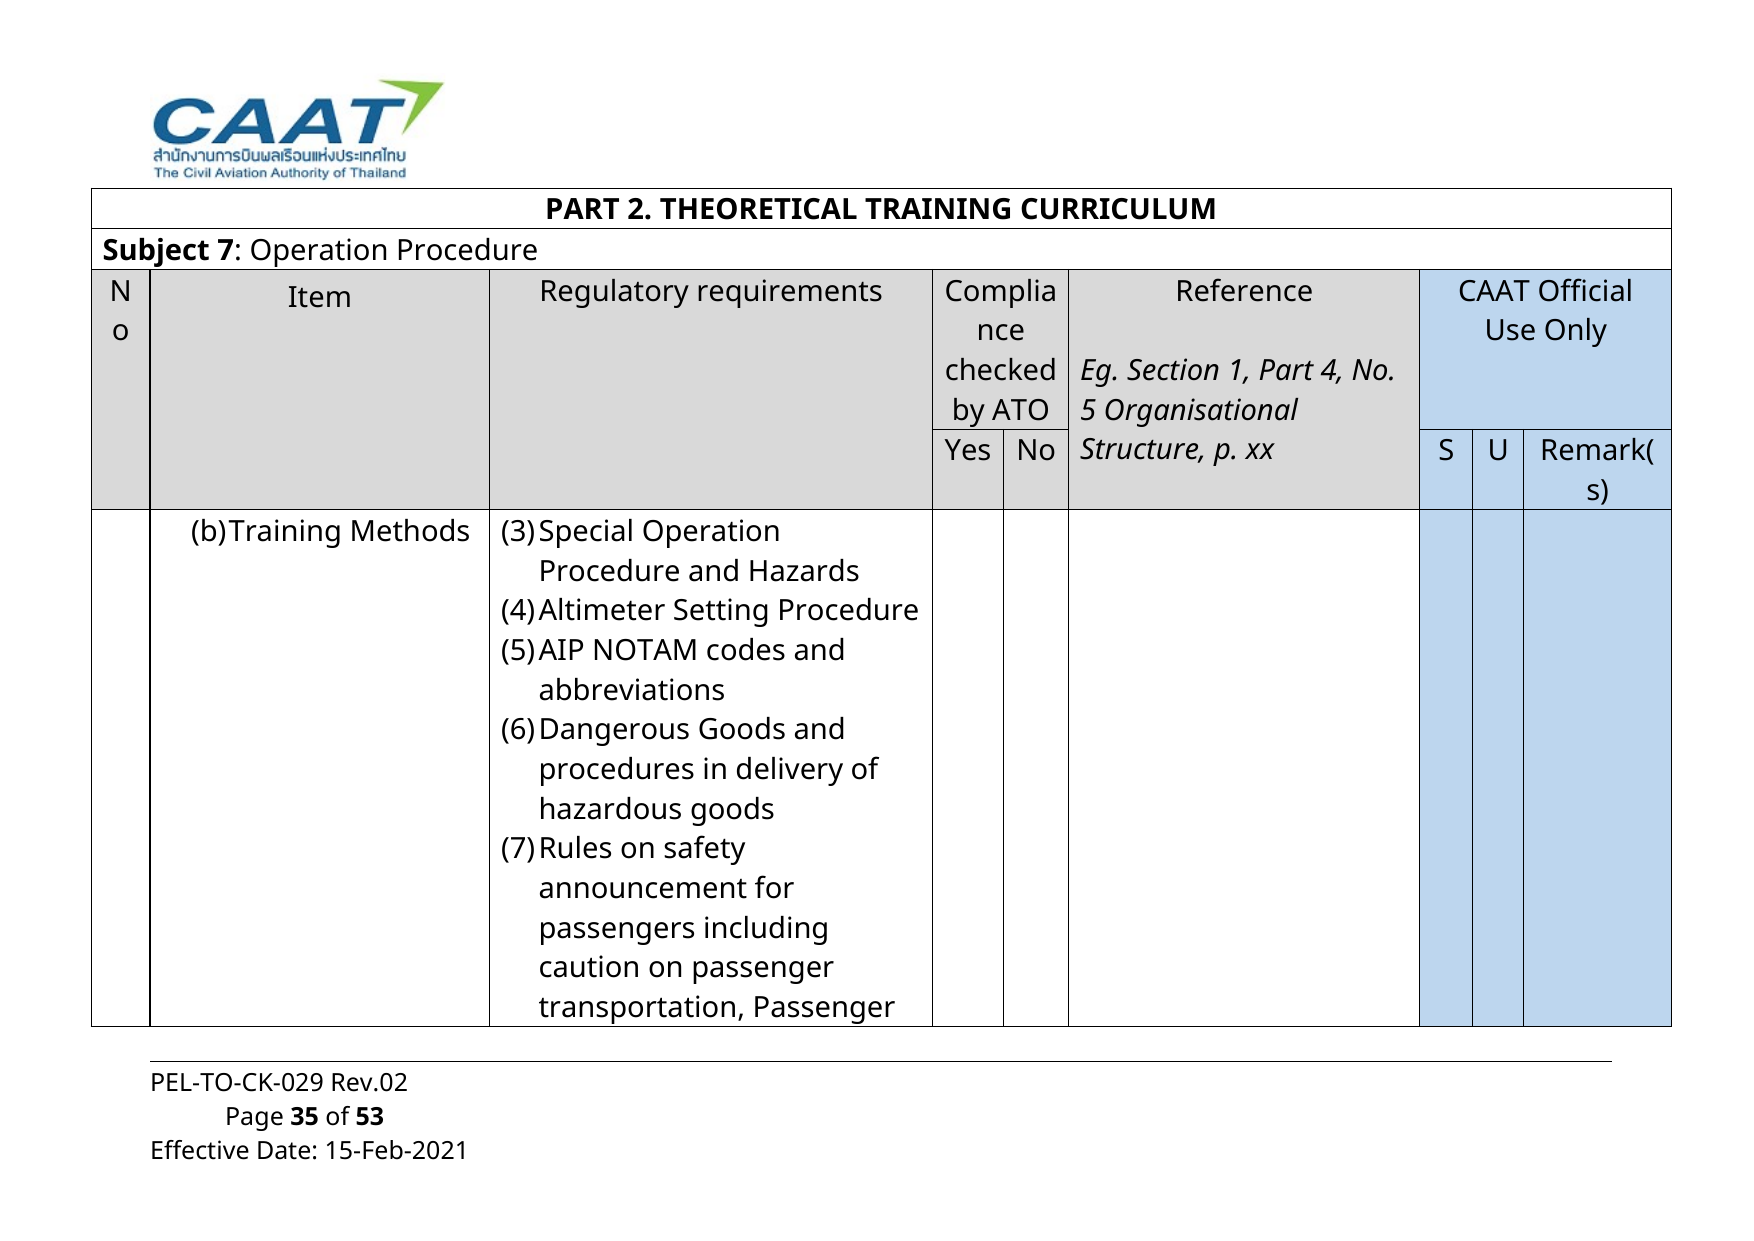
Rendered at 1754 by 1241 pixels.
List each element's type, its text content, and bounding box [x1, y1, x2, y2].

table_cell [933, 510, 1003, 1026]
table_cell CAAT Official Use Only [1420, 270, 1671, 429]
table_cell [1004, 510, 1068, 1026]
table_cell No [92, 270, 149, 509]
table_cell [1420, 510, 1472, 1026]
table_cell Item [151, 270, 489, 509]
table_cell U [1473, 430, 1523, 509]
table_cell [1524, 510, 1671, 1026]
table_cell Reference Eg. Section 1, Part 4, No. 5 Organisational Structure, p. xx [1069, 270, 1419, 509]
table_cell [1069, 510, 1419, 1026]
table_cell Yes [933, 430, 1003, 509]
table_cell Subject 7: Operation Procedure [92, 229, 1671, 269]
table_cell Compliance checked by ATO [933, 270, 1068, 429]
table_cell Remark(s) [1524, 430, 1671, 509]
table_header PART 2. THEORETICAL TRAINING CURRICULUM [92, 189, 1671, 228]
table_cell No [1004, 430, 1068, 509]
table_cell Lesson Plan and Training hours Learning Activities Training Methods [151, 510, 489, 1026]
table_cell 3 [92, 510, 149, 1026]
table_cell [1473, 510, 1523, 1026]
table_cell S [1420, 430, 1472, 509]
table_cell RCAB 89 General Requirement Threat and Error Management Special Operation Procedure and Hazards Altimeter Setting Procedure AIP NOTAM codes and abbreviations Dangerous Goods and procedures in delivery of hazardous goods Rules on safety announcement for passengers including caution on passenger transportation, Passenger Handling and Procedure Safety and Emergency procedures For Helicopters and Powered-lifts ; (a) severe loss of lift caused by a vortex ring system engulfing the rotor (settling with power) (b) a divergent oscillation caused by an imbalance in the rotation of a main rotor when it is on the ground or touching down (ground resonance) (c) a stall of a main rotor with resultant relative wind (retreating blade stall) (d) hazardous effects causing by touching down on a sloping ground, touching down with crosswinds, or lifting off the surface critically (dynamic roll-over) (e) Other safety procedures, associated with flight in visual meteorological conditions (VMC) [490, 510, 932, 1026]
table_cell Regulatory requirements [490, 270, 932, 509]
picture [150, 73, 446, 188]
